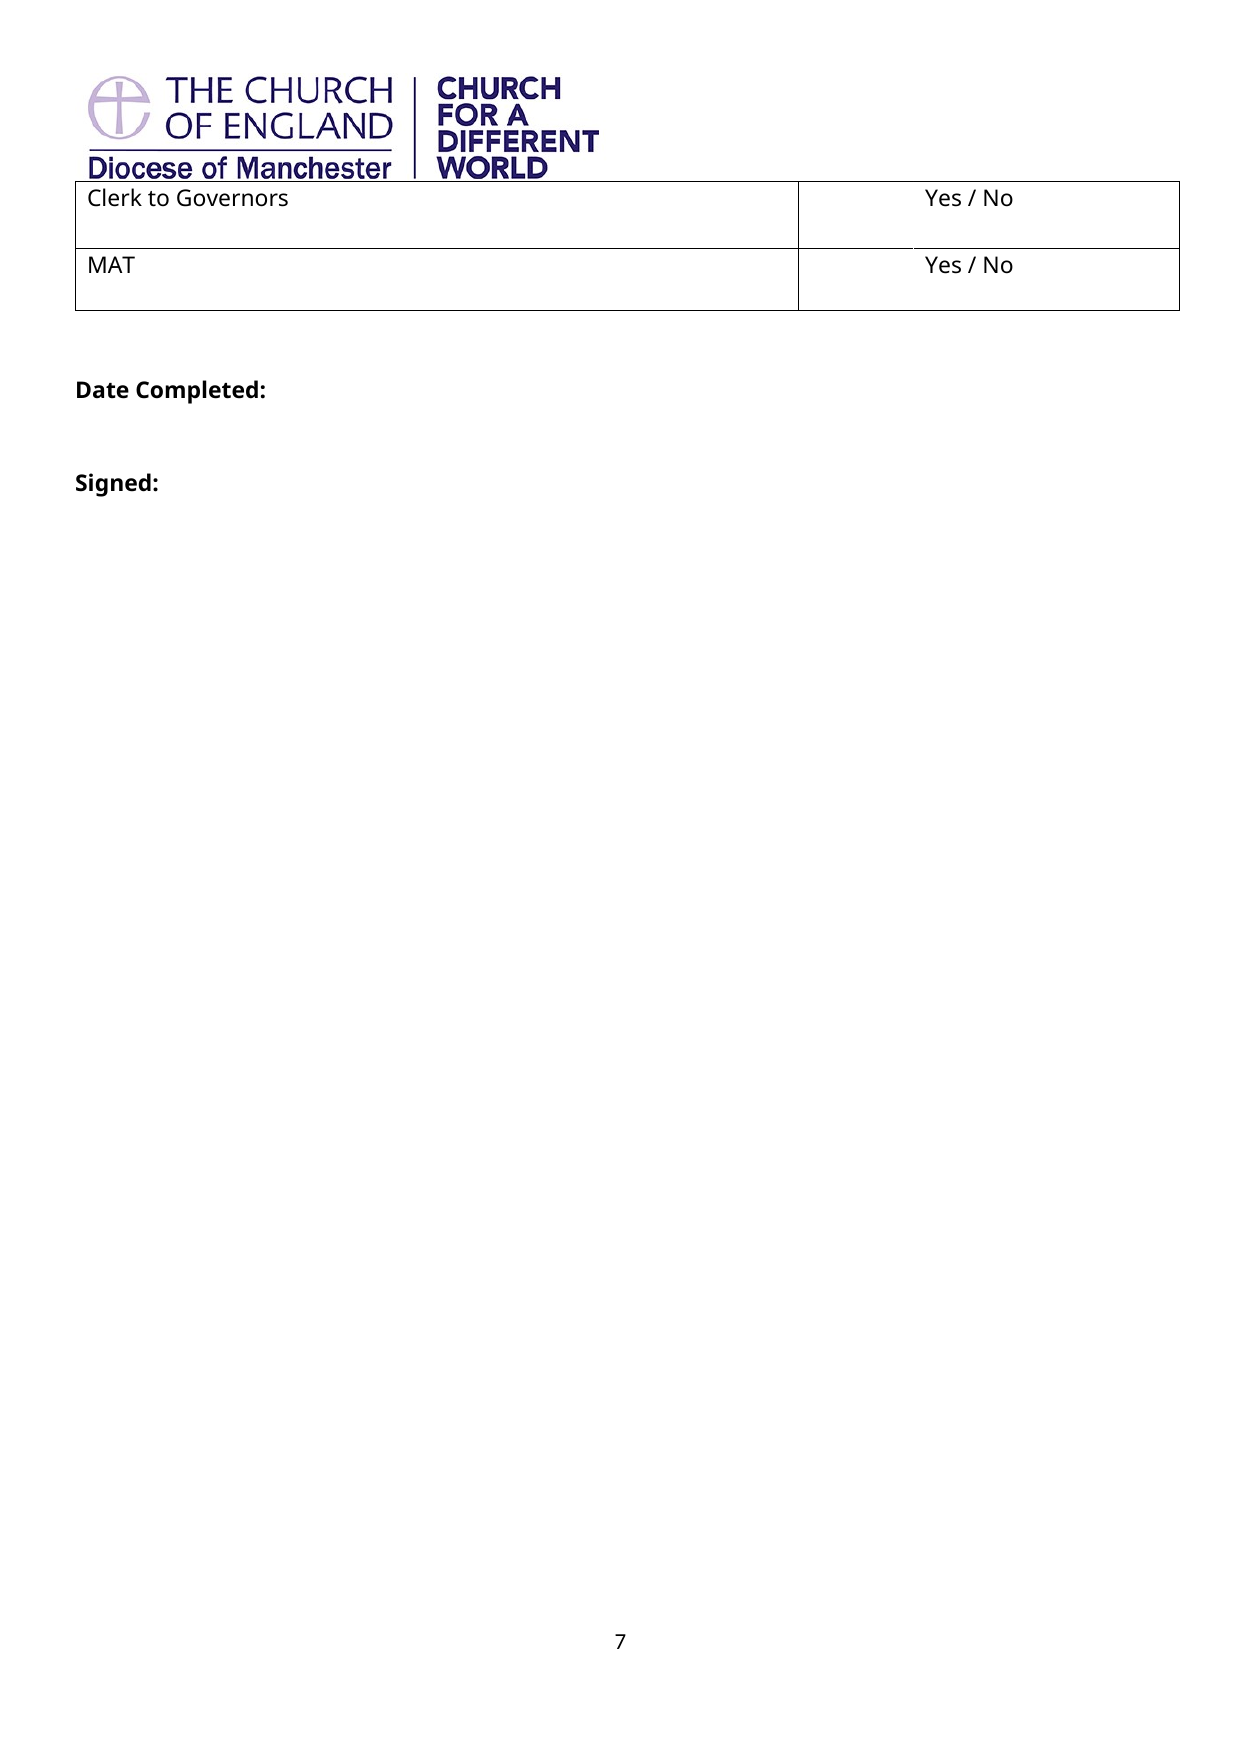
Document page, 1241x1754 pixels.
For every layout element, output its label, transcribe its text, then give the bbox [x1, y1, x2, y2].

picture [75, 73, 612, 181]
text Date Completed: [75, 374, 1165, 405]
text Signed: [75, 467, 1165, 499]
table_cell MAT [76, 249, 798, 310]
table_cell [799, 249, 913, 310]
table_cell Yes / No [914, 249, 1179, 310]
table_cell Clerk to Governors [76, 182, 798, 248]
table_cell Yes / No [914, 182, 1179, 248]
table_cell [799, 182, 913, 248]
